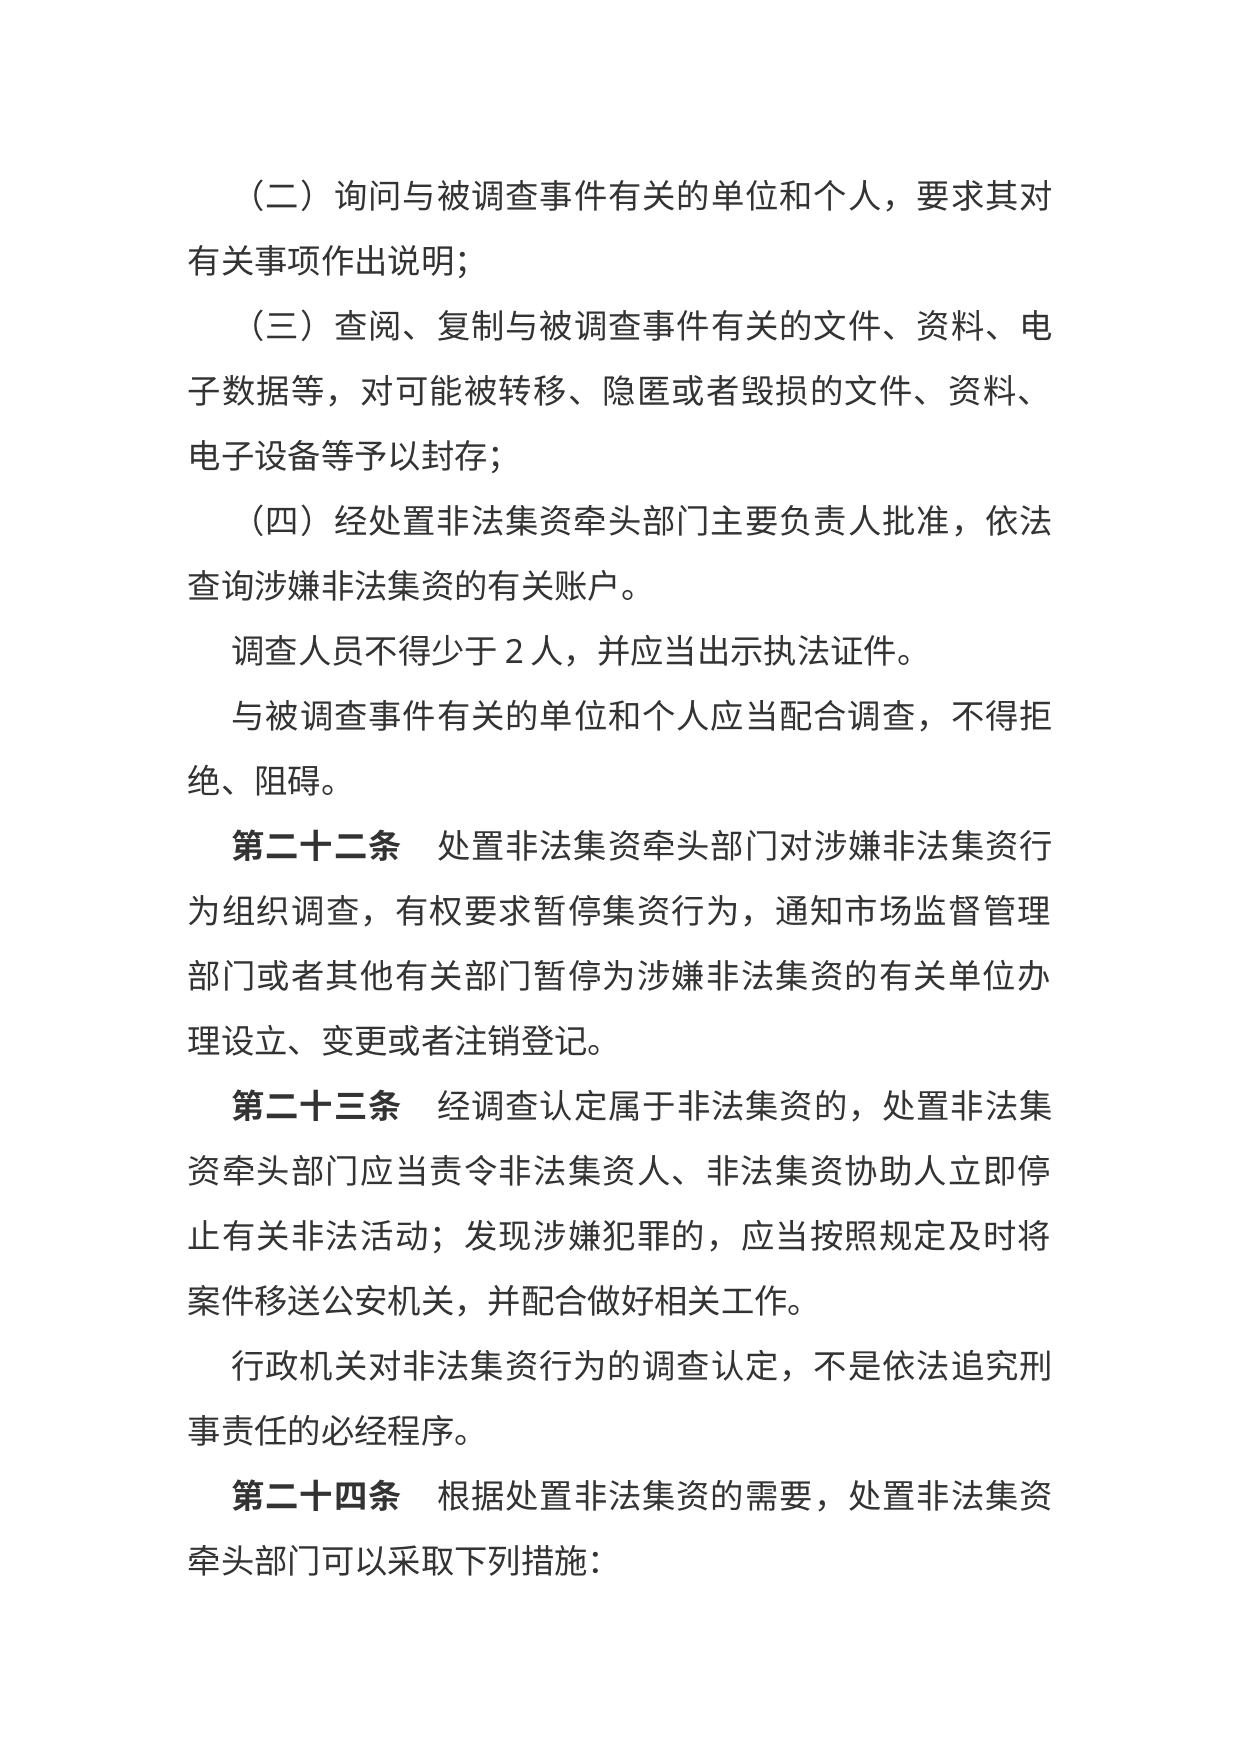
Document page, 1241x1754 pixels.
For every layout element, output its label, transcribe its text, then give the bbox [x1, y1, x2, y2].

text 与被调查事件有关的单位和个人应当配合调查，不得拒绝、阻碍。 [187, 682, 1053, 812]
text 第二十三条 经调查认定属于非法集资的，处置非法集资牵头部门应当责令非法集资人、非法集资协助人立即停止有关非法活动；发现涉嫌犯罪的，应当按照规定及时将案件移送公安机关，并配合做好相关工作。 [187, 1072, 1053, 1332]
text （三）查阅、复制与被调查事件有关的文件、资料、电子数据等，对可能被转移、隐匿或者毁损的文件、资料、电子设备等予以封存； [187, 292, 1053, 487]
text （四）经处置非法集资牵头部门主要负责人批准，依法查询涉嫌非法集资的有关账户。 [187, 487, 1053, 617]
text 第二十四条 根据处置非法集资的需要，处置非法集资牵头部门可以采取下列措施： [187, 1462, 1053, 1592]
text 第二十二条 处置非法集资牵头部门对涉嫌非法集资行为组织调查，有权要求暂停集资行为，通知市场监督管理部门或者其他有关部门暂停为涉嫌非法集资的有关单位办理设立、变更或者注销登记。 [187, 812, 1053, 1072]
text 行政机关对非法集资行为的调查认定，不是依法追究刑事责任的必经程序。 [187, 1332, 1053, 1462]
text 调查人员不得少于2人，并应当出示执法证件。 [187, 617, 1053, 682]
text （二）询问与被调查事件有关的单位和个人，要求其对有关事项作出说明； [187, 162, 1053, 292]
